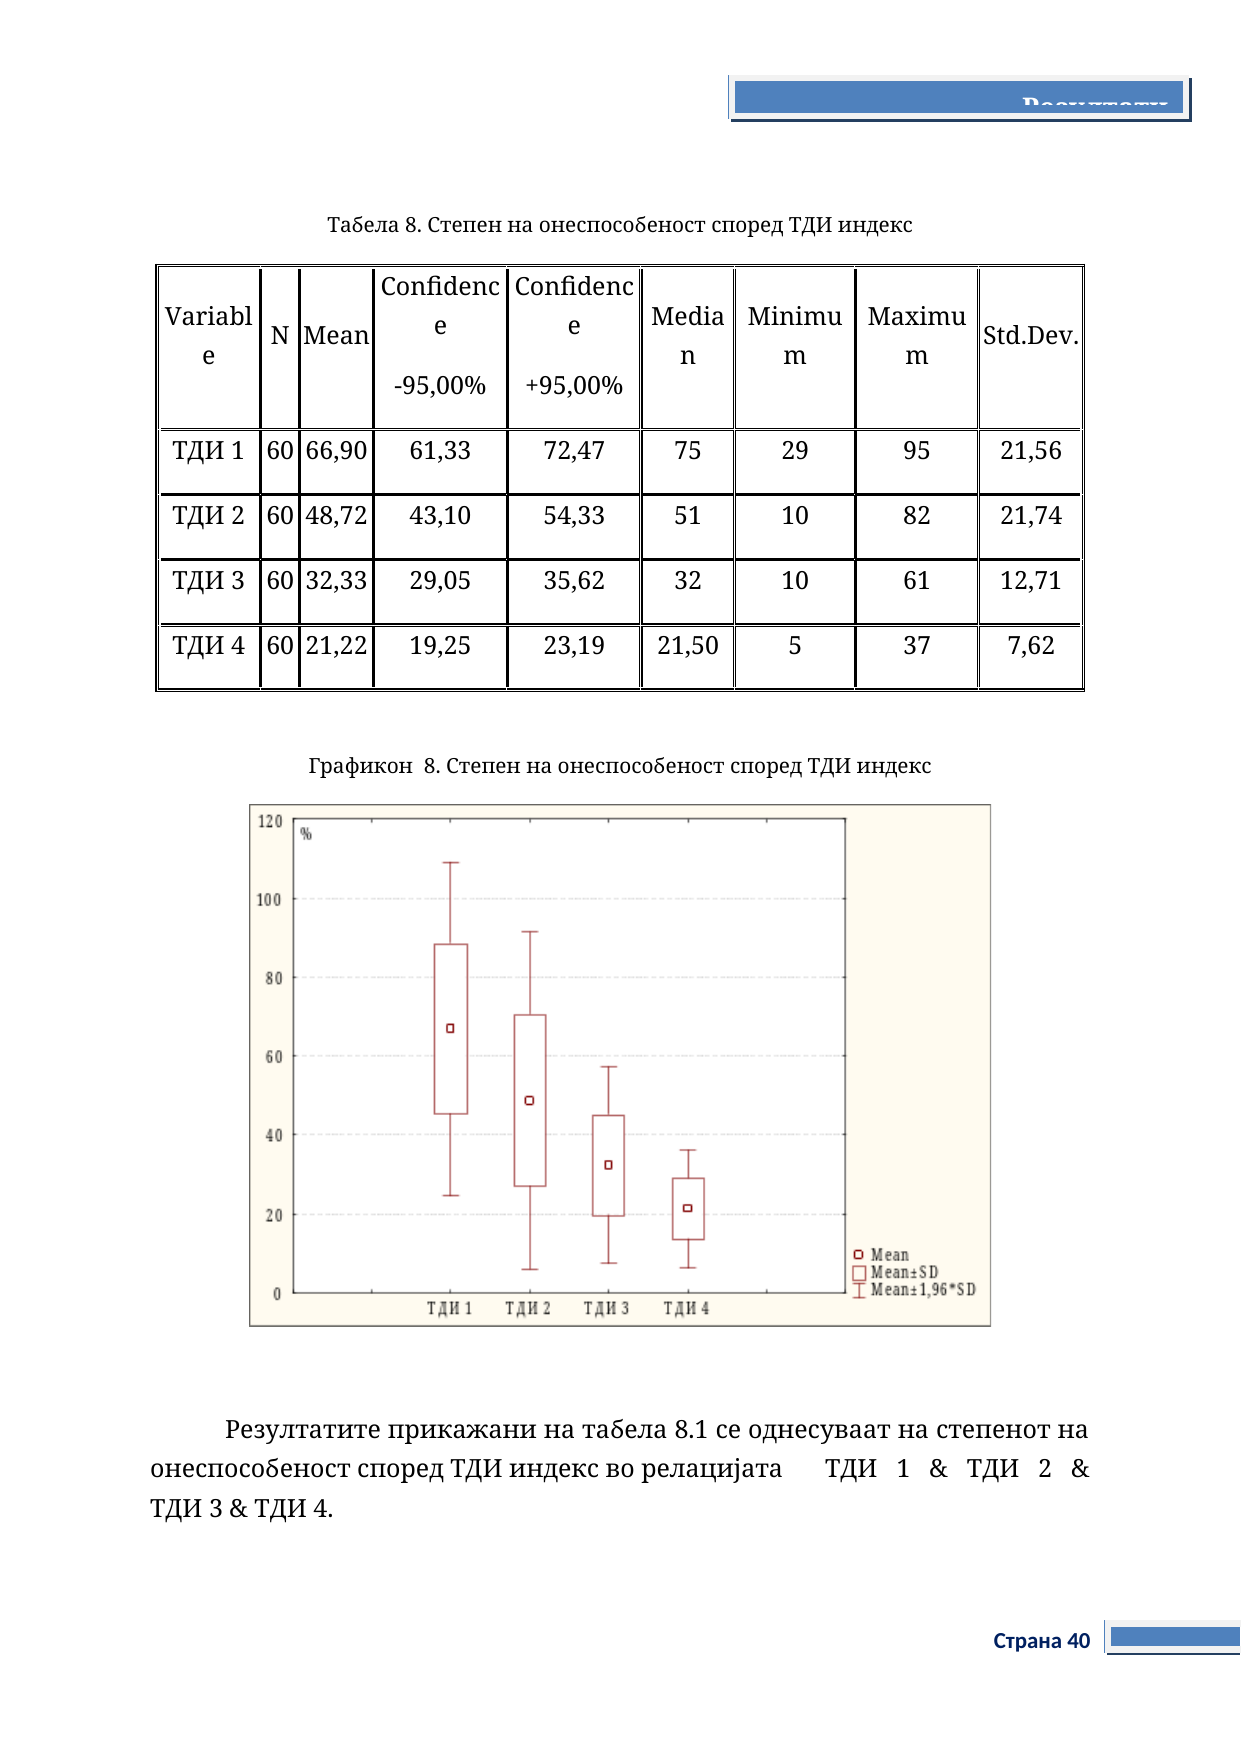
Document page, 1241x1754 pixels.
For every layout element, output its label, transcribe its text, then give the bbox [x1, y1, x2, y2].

table_cell ТДИ 4 [159, 623, 260, 688]
table_header Maximum [855, 267, 979, 428]
table_cell 43,10 [375, 496, 506, 558]
table_header Mean [299, 267, 373, 428]
table_header Median [641, 267, 735, 428]
table_cell 23,19 [507, 623, 641, 688]
table_cell 12,71 [980, 558, 1083, 623]
table_header Std.Dev. [979, 267, 1082, 428]
table_cell 21,22 [299, 627, 373, 688]
table_cell 29,05 [375, 561, 506, 623]
table_cell 54,33 [509, 496, 639, 558]
table_cell 29 [736, 431, 854, 493]
table_cell 7,62 [979, 623, 1082, 688]
table_cell 61 [857, 561, 977, 623]
table_cell 60 [260, 627, 299, 688]
table_cell 61,33 [375, 431, 506, 493]
table_cell 35,62 [509, 561, 639, 623]
table_header Confidence -95,00% [373, 265, 507, 428]
table_cell 10 [736, 496, 854, 558]
table_cell 32,33 [301, 561, 372, 623]
table_cell 66,90 [301, 431, 372, 493]
table_cell ТДИ 2 [157, 493, 259, 558]
table_cell 60 [262, 561, 298, 623]
table_cell 48,72 [301, 496, 372, 558]
table_cell 21,74 [980, 493, 1083, 558]
table_cell 95 [857, 431, 977, 493]
table_cell 21,50 [641, 627, 735, 688]
table_cell 82 [857, 496, 977, 558]
table_cell 10 [736, 561, 854, 623]
table_header Variable [159, 267, 260, 428]
table_cell 32 [643, 561, 733, 623]
table_cell 72,47 [509, 431, 639, 493]
text Табела 8. Степен на онеспособеност според ТДИ индекс [150, 210, 1090, 238]
table_cell 19,25 [373, 627, 507, 688]
table_cell 37 [855, 627, 979, 688]
table_cell ТДИ 1 [157, 428, 260, 493]
text Графикон 8. Степен на онеспособеност според ТДИ индекс [150, 751, 1090, 780]
table_header Minimum [735, 265, 855, 428]
table_cell 75 [643, 431, 733, 493]
table_cell ТДИ 3 [157, 558, 259, 623]
table_header Confidence +95,00% [507, 265, 641, 428]
text Резултатите прикажани на табела 8.1 се однесуваат на степенот на онеспособеност според ТДИ индекс во релацијата ТДИ 1 & ТДИ 2 & ТДИ 3 & ТДИ 4. [150, 1412, 1090, 1524]
table_header N [260, 267, 299, 428]
table_cell 21,56 [979, 428, 1083, 493]
table_cell 51 [643, 496, 733, 558]
table_cell 5 [735, 627, 855, 688]
table_cell 60 [262, 496, 298, 558]
table_cell 60 [262, 431, 298, 493]
